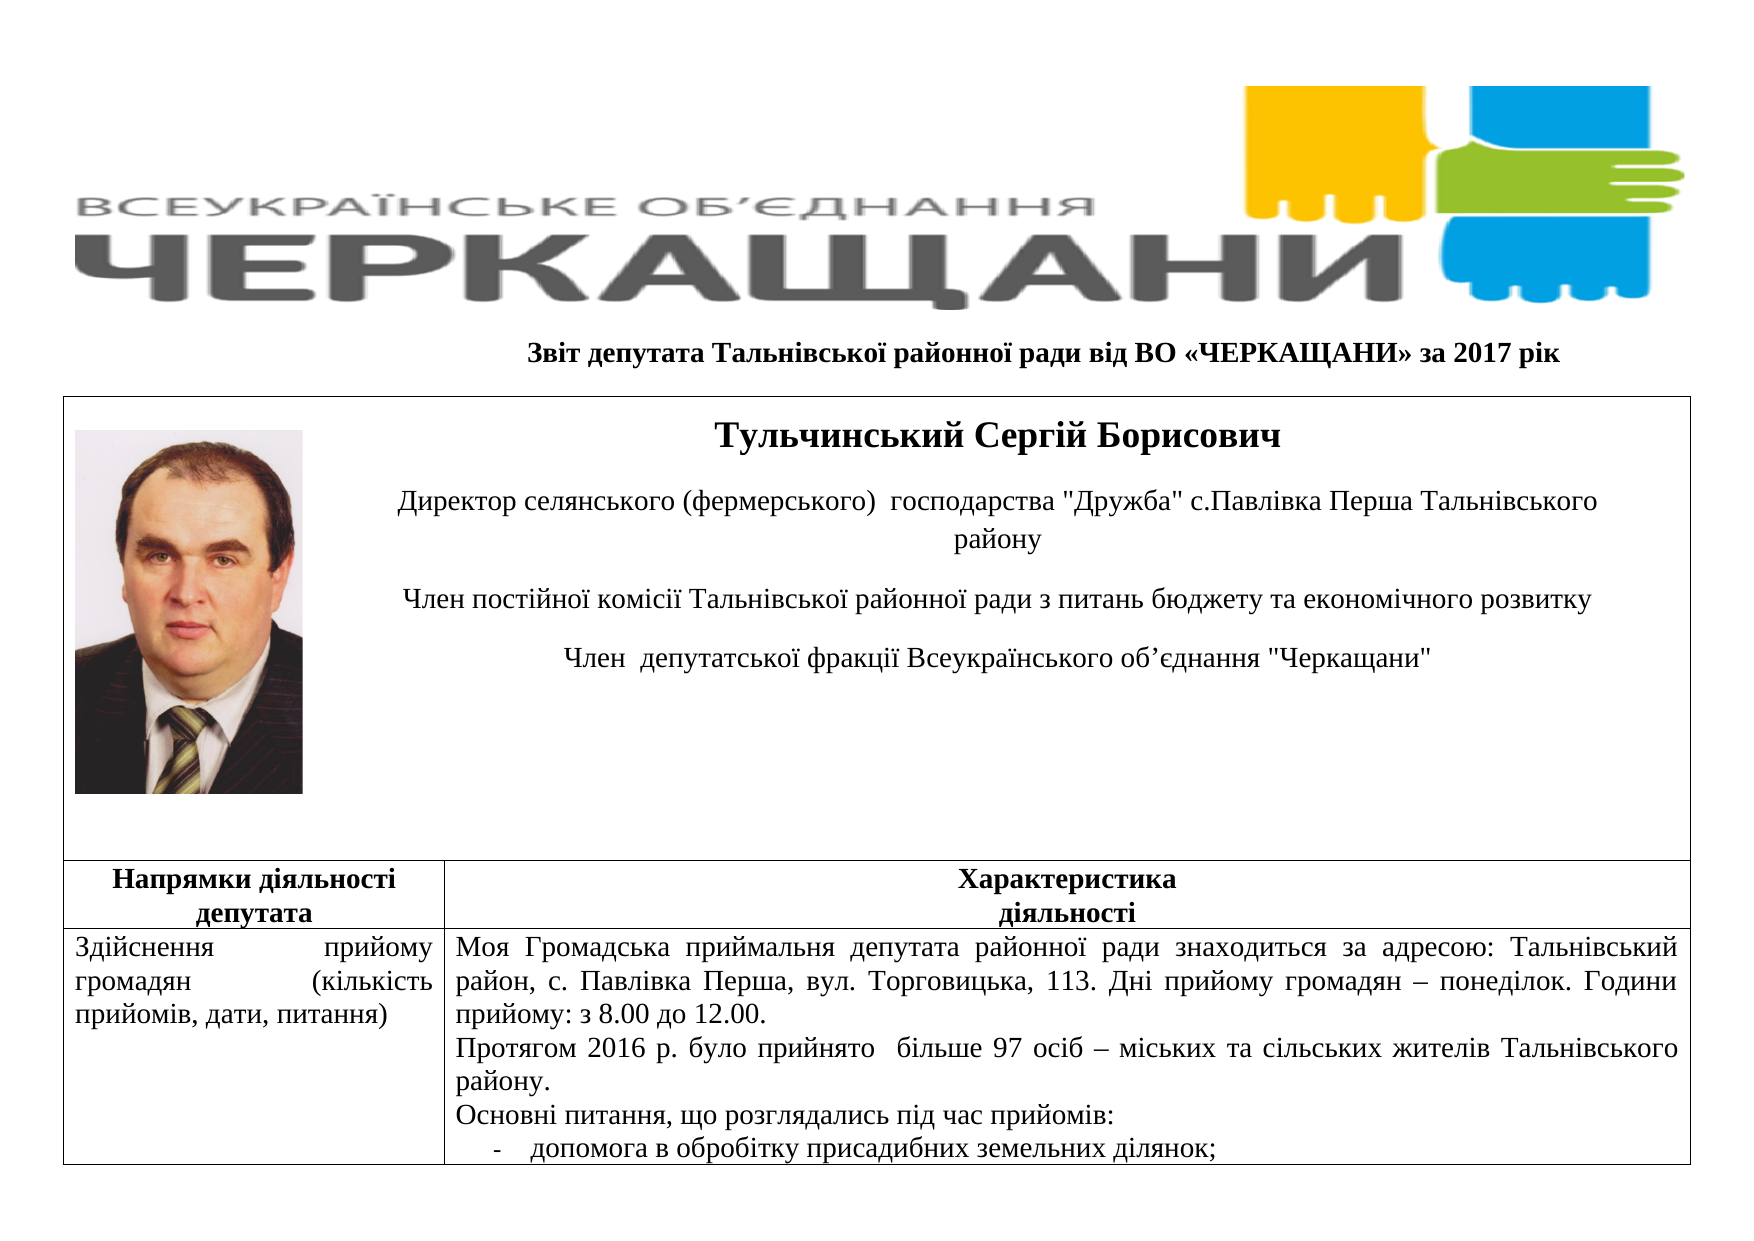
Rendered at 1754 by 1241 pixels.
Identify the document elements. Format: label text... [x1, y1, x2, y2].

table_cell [64, 929, 444, 1164]
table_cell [445, 929, 1690, 1164]
text Звіт депутата Тальнівської районної ради від ВО «ЧЕРКАЩАНИ» за 2017 рік [75, 335, 1679, 369]
picture [75, 430, 303, 794]
table_cell Напрямки діяльності депутата [64, 861, 444, 928]
table_cell Характеристика діяльності [445, 861, 1690, 928]
table_header [64, 397, 1690, 860]
picture [75, 86, 1685, 310]
